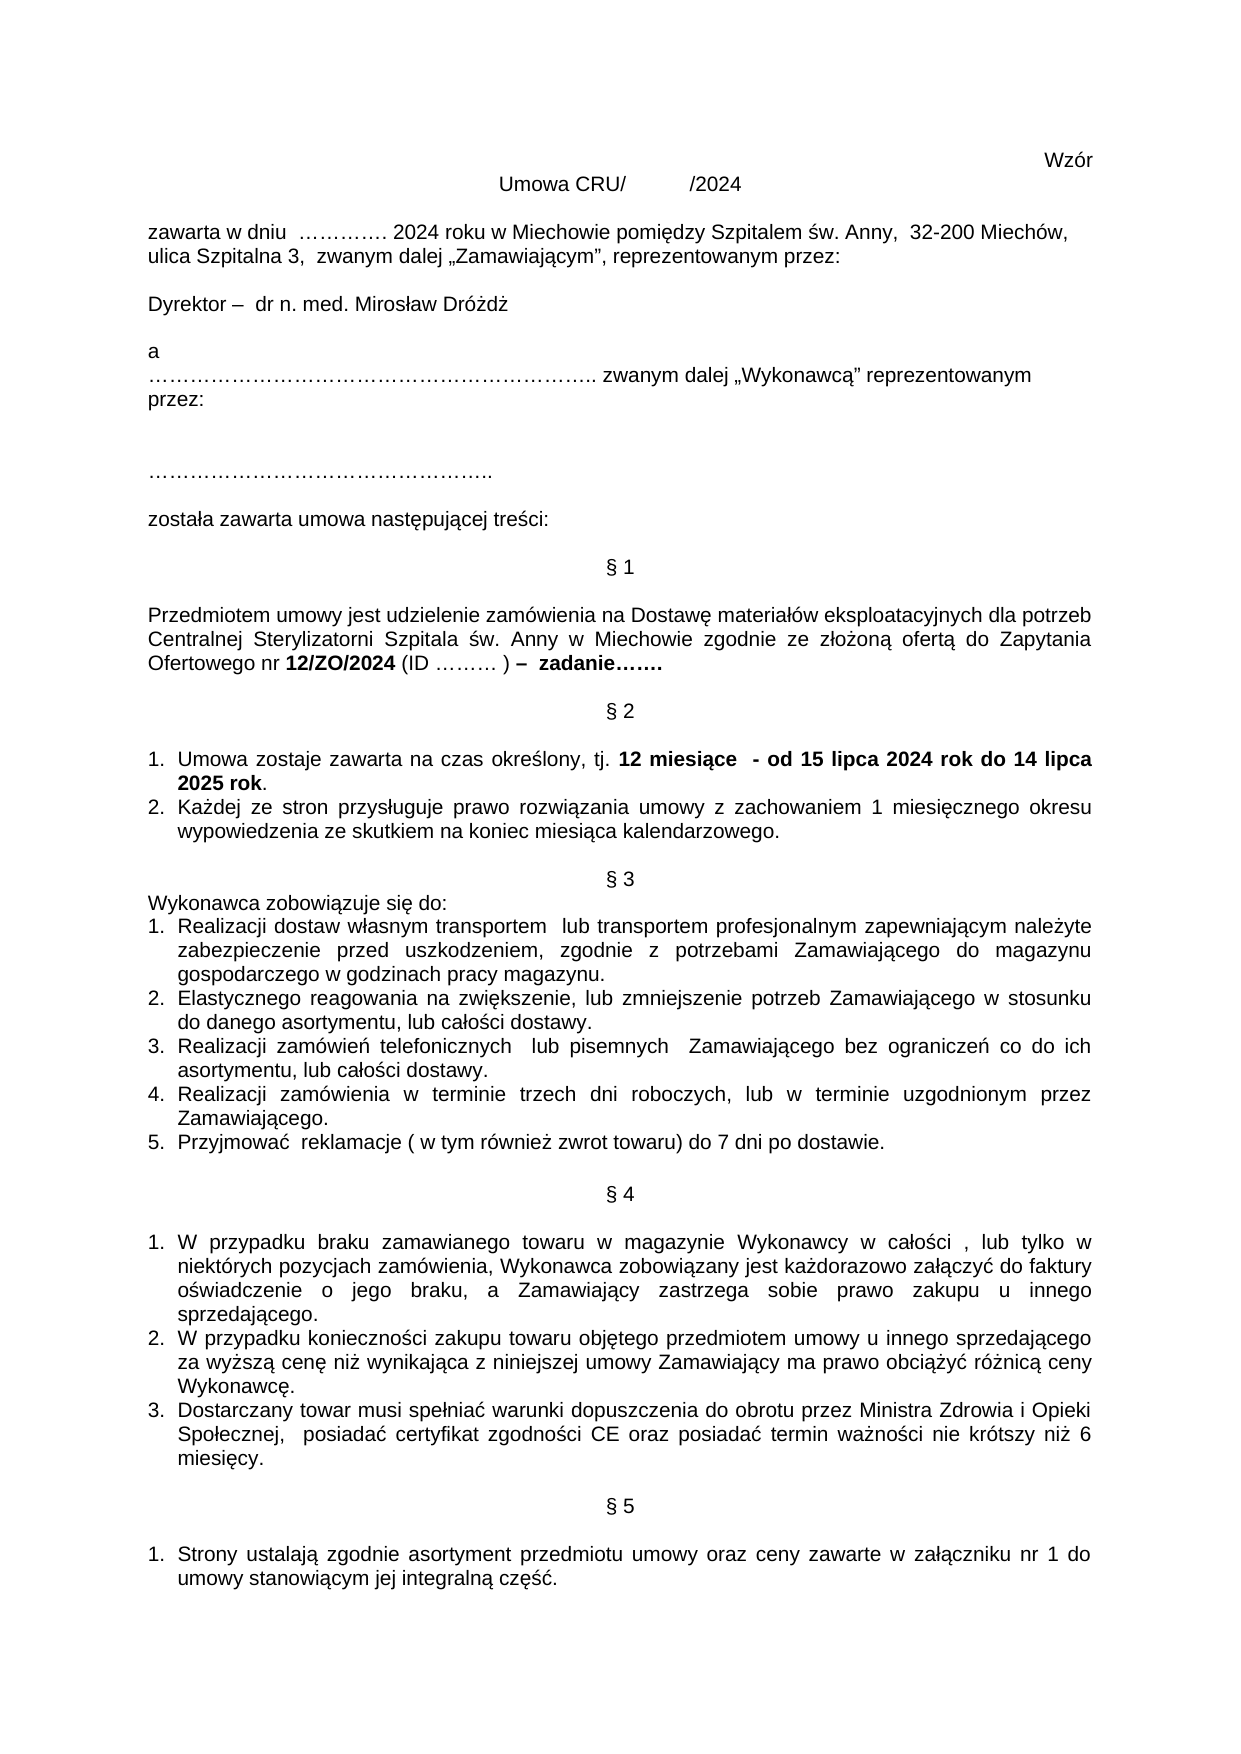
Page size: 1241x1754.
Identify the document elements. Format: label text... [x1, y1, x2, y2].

list Strony ustalają zgodnie asortyment przedmiotu umowy oraz ceny zawarte w załączniku nr 1 do umowy stanowiącym jej integralną część. [148, 1542, 1093, 1589]
text Dyrektor – dr n. med. Mirosław Dróżdż [148, 291, 1093, 315]
list Realizacji zamówień telefonicznych lub pisemnych Zamawiającego bez ograniczeń co do ich asortymentu, lub całości dostawy. [148, 1034, 1093, 1082]
list Przyjmować reklamacje ( w tym również zwrot towaru) do 7 dni po dostawie. [148, 1130, 1093, 1154]
text Przedmiotem umowy jest udzielenie zamówienia na Dostawę materiałów eksploatacyjnych dla potrzeb Centralnej Sterylizatorni Szpitala św. Anny w Miechowie zgodnie ze złożoną ofertą do Zapytania Ofertowego nr 12/ZO/2024 (ID ……… ) – zadanie……. [148, 603, 1093, 675]
text § 4 [148, 1182, 1093, 1206]
text § 5 [148, 1494, 1093, 1518]
list Dostarczany towar musi spełniać warunki dopuszczenia do obrotu przez Ministra Zdrowia i Opieki Społecznej, posiadać certyfikat zgodności CE oraz posiadać termin ważności nie krótszy niż 6 miesięcy. [148, 1398, 1093, 1470]
text Wykonawca zobowiązuje się do: [148, 890, 1093, 914]
list Realizacji zamówienia w terminie trzech dni roboczych, lub w terminie uzgodnionym przez Zamawiającego. [148, 1082, 1093, 1130]
text zawarta w dniu …………. 2024 roku w Miechowie pomiędzy Szpitalem św. Anny, 32-200 Miechów, ulica Szpitalna 3, zwanym dalej „Zamawiającym”, reprezentowanym przez: [148, 219, 1093, 267]
text została zawarta umowa następującej treści: [148, 507, 1093, 531]
list W przypadku braku zamawianego towaru w magazynie Wykonawcy w całości , lub tylko w niektórych pozycjach zamówienia, Wykonawca zobowiązany jest każdorazowo załączyć do faktury oświadczenie o jego braku, a Zamawiający zastrzega sobie prawo zakupu u innego sprzedającego. [148, 1230, 1093, 1326]
text § 1 [148, 555, 1093, 579]
text a [148, 339, 1093, 363]
list Elastycznego reagowania na zwiększenie, lub zmniejszenie potrzeb Zamawiającego w stosunku do danego asortymentu, lub całości dostawy. [148, 986, 1093, 1034]
list Realizacji dostaw własnym transportem lub transportem profesjonalnym zapewniającym należyte zabezpieczenie przed uszkodzeniem, zgodnie z potrzebami Zamawiającego do magazynu gospodarczego w godzinach pracy magazynu. [148, 914, 1093, 986]
text ……………………………………………………….. zwanym dalej „Wykonawcą” reprezentowanym przez: [148, 363, 1093, 411]
text Wzór [148, 148, 1093, 172]
text § 3 [148, 866, 1093, 890]
list Umowa zostaje zawarta na czas określony, tj. 12 miesiące - od 15 lipca 2024 rok do 14 lipca 2025 rok. [148, 747, 1093, 794]
text § 2 [148, 699, 1093, 723]
list Każdej ze stron przysługuje prawo rozwiązania umowy z zachowaniem 1 miesięcznego okresu wypowiedzenia ze skutkiem na koniec miesiąca kalendarzowego. [148, 794, 1093, 842]
list W przypadku konieczności zakupu towaru objętego przedmiotem umowy u innego sprzedającego za wyższą cenę niż wynikająca z niniejszej umowy Zamawiający ma prawo obciążyć różnicą ceny Wykonawcę. [148, 1326, 1093, 1398]
text ………………………………………….. [148, 459, 1093, 483]
text Umowa CRU/ /2024 [148, 172, 1093, 196]
